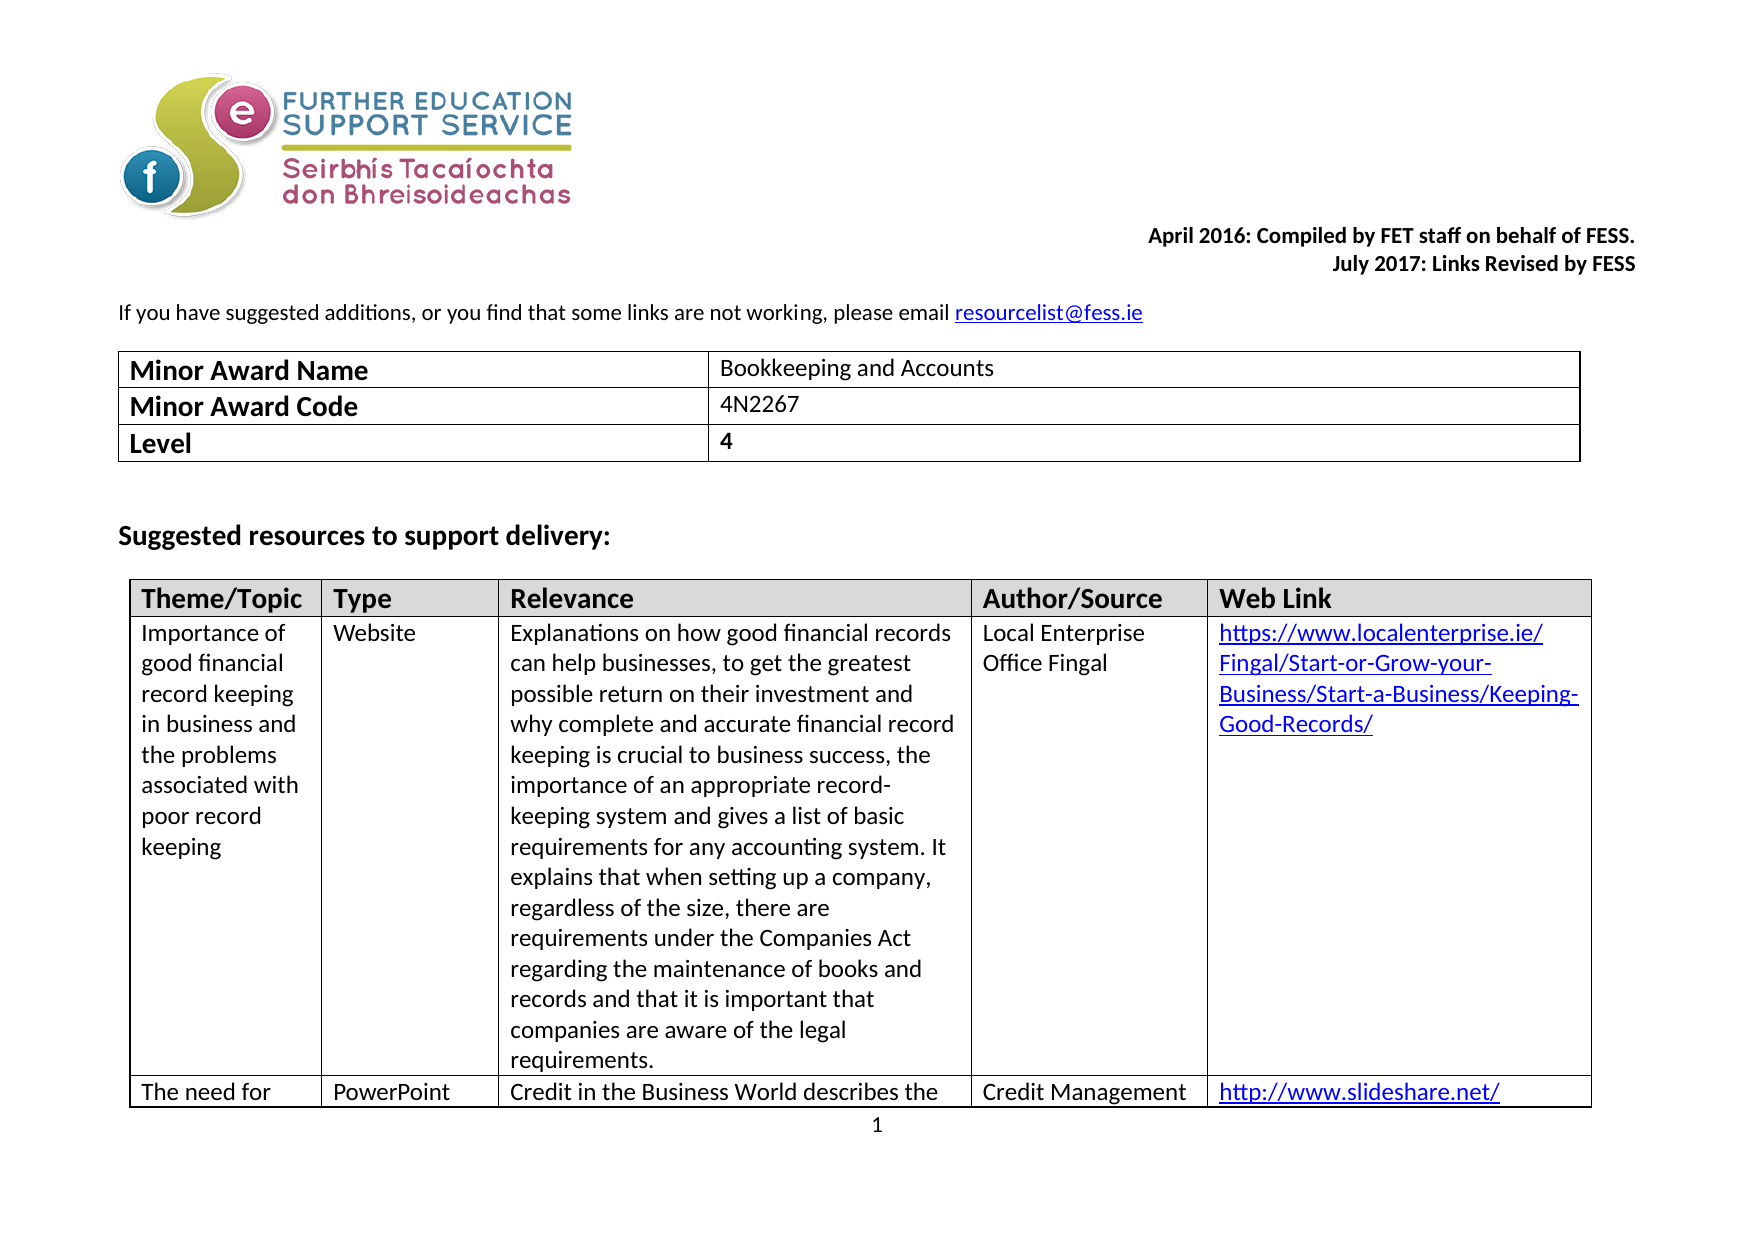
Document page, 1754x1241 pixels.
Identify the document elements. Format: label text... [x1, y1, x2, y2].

table_cell Minor Award Code [119, 388, 708, 424]
table_cell 4N2267 [709, 388, 1579, 424]
table_header Web Link [1208, 580, 1591, 616]
table_cell 4 [709, 425, 1579, 461]
table_cell Level [119, 425, 708, 461]
table_header Bookkeeping and Accounts [709, 352, 1579, 387]
table_cell The need for and importance of credit in the business world [131, 1076, 321, 1106]
table_cell Local Enterprise Office Fingal [972, 617, 1207, 1075]
table_header Minor Award Name [119, 352, 708, 387]
table_cell Website [322, 617, 498, 1075]
table_header Type [322, 580, 498, 616]
table_cell Credit Management Association [972, 1076, 1207, 1106]
table_cell https://www.localenterprise.ie/Fingal/Start-or-Grow-your-Business/Start-a-Business/Keeping-Good-Records/ [1208, 617, 1591, 1075]
table_cell PowerPoint presentation [322, 1076, 498, 1106]
picture [118, 73, 572, 221]
text Suggested resources to support delivery: [118, 517, 1636, 553]
table_header Author/Source [972, 580, 1207, 616]
table_cell Importance of good financial record keeping in business and the problems associated with poor record keeping [131, 617, 321, 1075]
table_header Relevance [499, 580, 971, 616]
text If you have suggested additions, or you find that some links are not working, please email resourcelist@fess.ie [118, 298, 1636, 326]
table_cell http://www.slideshare.net/anscers/credit-in-the-business-world [1208, 1076, 1591, 1106]
table_header Theme/Topic [131, 580, 321, 616]
table_cell Explanations on how good financial records can help businesses, to get the greatest possible return on their investment and why complete and accurate financial record keeping is crucial to business success, the importance of an appropriate record-keeping system and gives a list of basic requirements for any accounting system. It explains that when setting up a company, regardless of the size, there are requirements under the Companies Act regarding the maintenance of books and records and that it is important that companies are aware of the legal requirements. [499, 617, 971, 1075]
